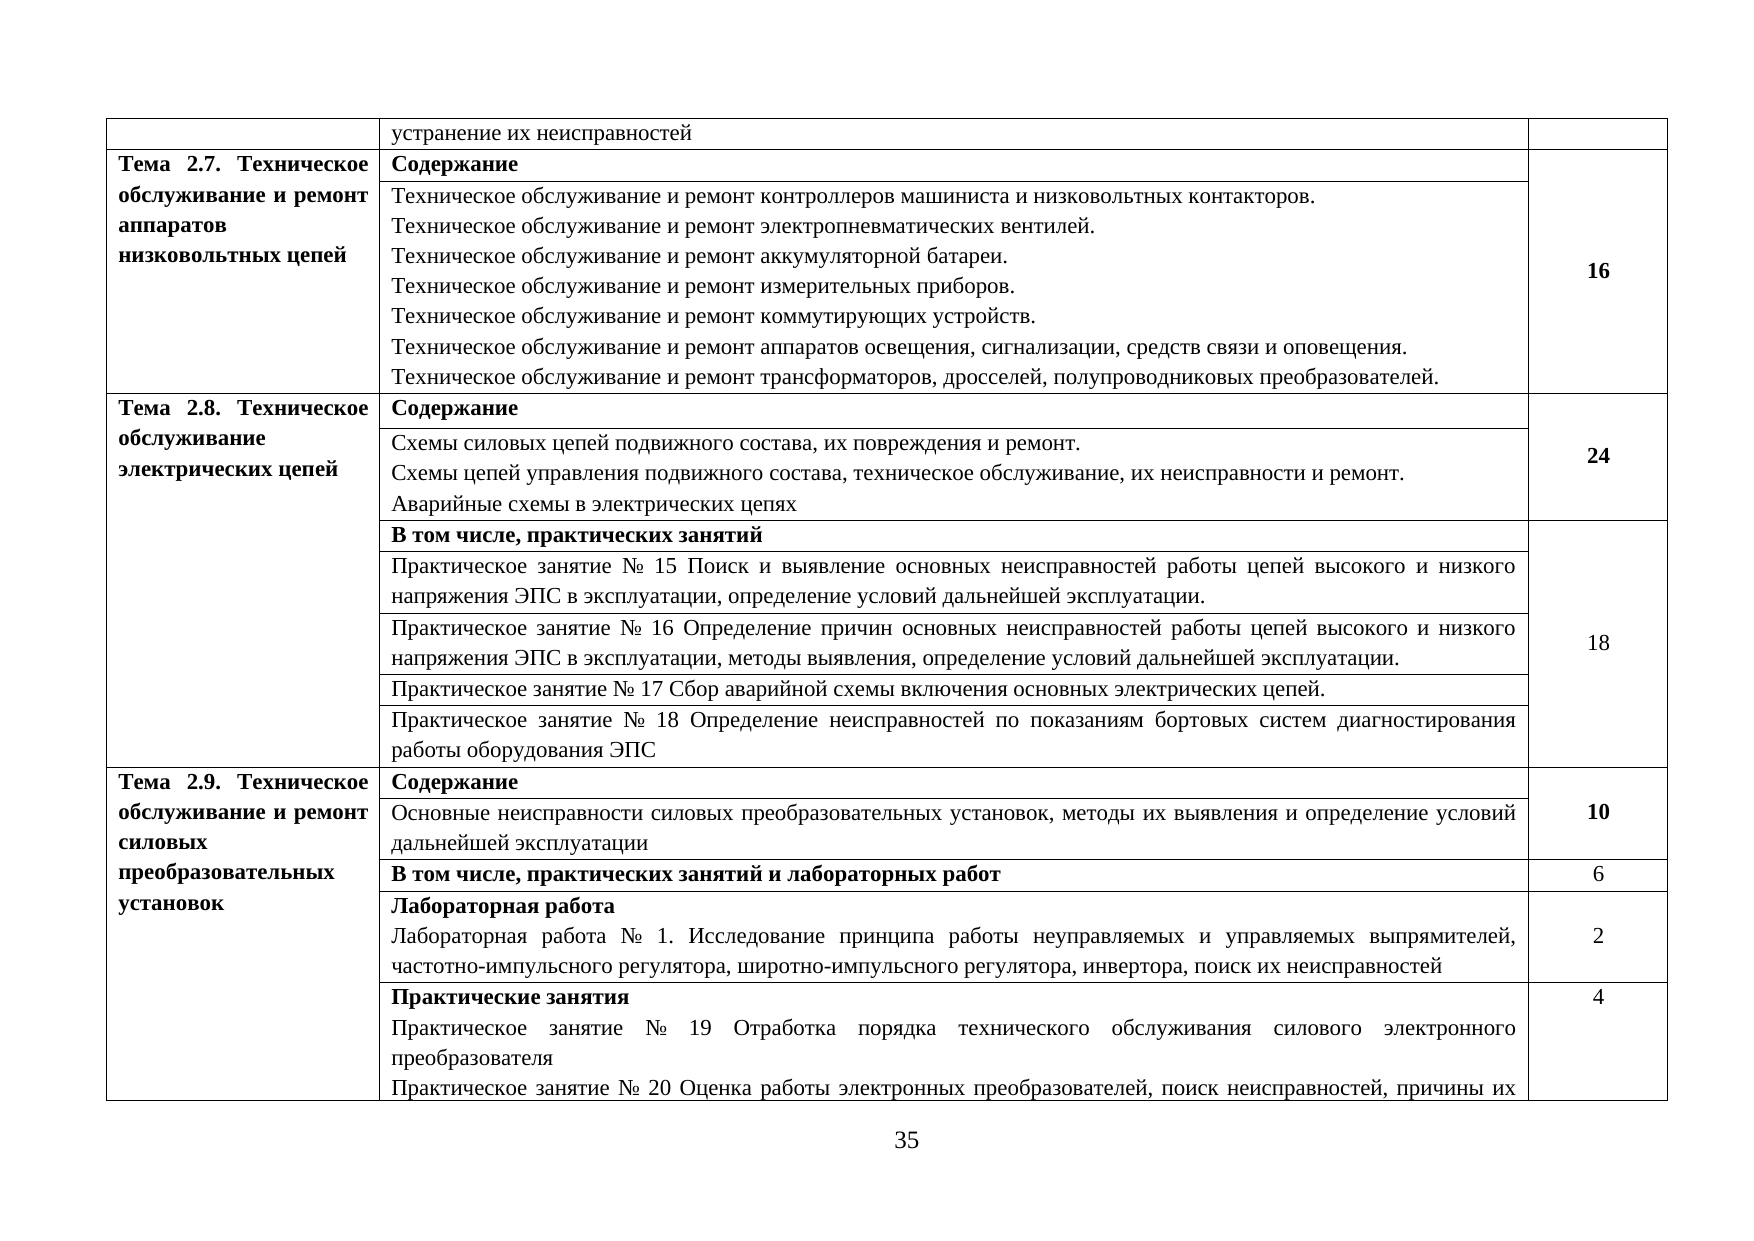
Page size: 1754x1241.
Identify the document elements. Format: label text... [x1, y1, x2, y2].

table_cell Лабораторная работа Лабораторная работа № 1. Исследование принципа работы неуправляемых и управляемых выпрямителей, частотно-импульсного регулятора, широтно-импульсного регулятора, инвертора, поиск их неисправностей [380, 892, 1528, 982]
table_cell Содержание [380, 394, 1528, 428]
table_cell В том числе, практических занятий [380, 521, 1528, 551]
table_cell 4 [1529, 983, 1667, 1100]
table_cell Основные неисправности силовых преобразовательных установок, методы их выявления и определение условий дальнейшей эксплуатации [380, 799, 1528, 859]
table_cell Содержание [380, 768, 1528, 798]
table_cell В том числе, практических занятий и лабораторных работ [380, 860, 1528, 891]
table_cell 2 [1529, 892, 1667, 982]
table_cell Содержание [380, 150, 1528, 181]
table_cell Тема 2.7. Техническое обслуживание и ремонт аппаратов низковольтных цепей [107, 150, 379, 393]
table_cell Практическое занятие № 17 Сбор аварийной схемы включения основных электрических цепей. [380, 675, 1528, 705]
table_cell Тема 2.9. Техническое обслуживание и ремонт силовых преобразовательных установок [107, 768, 379, 1100]
table_cell Практическое занятие № 18 Определение неисправностей по показаниям бортовых систем диагностирования работы оборудования ЭПС [380, 706, 1528, 767]
table_cell 18 [1529, 521, 1667, 767]
table_cell 6 [1529, 860, 1667, 891]
table_cell Тема 2.8. Техническое обслуживание электрических цепей [107, 394, 379, 767]
table_cell Схемы силовых цепей подвижного состава, их повреждения и ремонт. Схемы цепей управления подвижного состава, техническое обслуживание, их неисправности и ремонт. Аварийные схемы в электрических цепях [380, 429, 1528, 520]
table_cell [380, 983, 1528, 1100]
table_cell 10 [1529, 768, 1667, 859]
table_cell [380, 119, 1528, 149]
table_cell 24 [1529, 394, 1667, 520]
table_cell Практическое занятие № 16 Определение причин основных неисправностей работы цепей высокого и низкого напряжения ЭПС в эксплуатации, методы выявления, определение условий дальнейшей эксплуатации. [380, 614, 1528, 674]
table_cell 16 [1529, 150, 1667, 393]
table_cell Техническое обслуживание и ремонт контроллеров машиниста и низковольтных контакторов. Техническое обслуживание и ремонт электропневматических вентилей. Техническое обслуживание и ремонт аккумуляторной батареи. Техническое обслуживание и ремонт измерительных приборов. Техническое обслуживание и ремонт коммутирующих устройств. Техническое обслуживание и ремонт аппаратов освещения, сигнализации, средств связи и оповещения. Техническое обслуживание и ремонт трансформаторов, дросселей, полупроводниковых преобразователей. [380, 182, 1528, 393]
table_cell Практическое занятие № 15 Поиск и выявление основных неисправностей работы цепей высокого и низкого напряжения ЭПС в эксплуатации, определение условий дальнейшей эксплуатации. [380, 552, 1528, 612]
